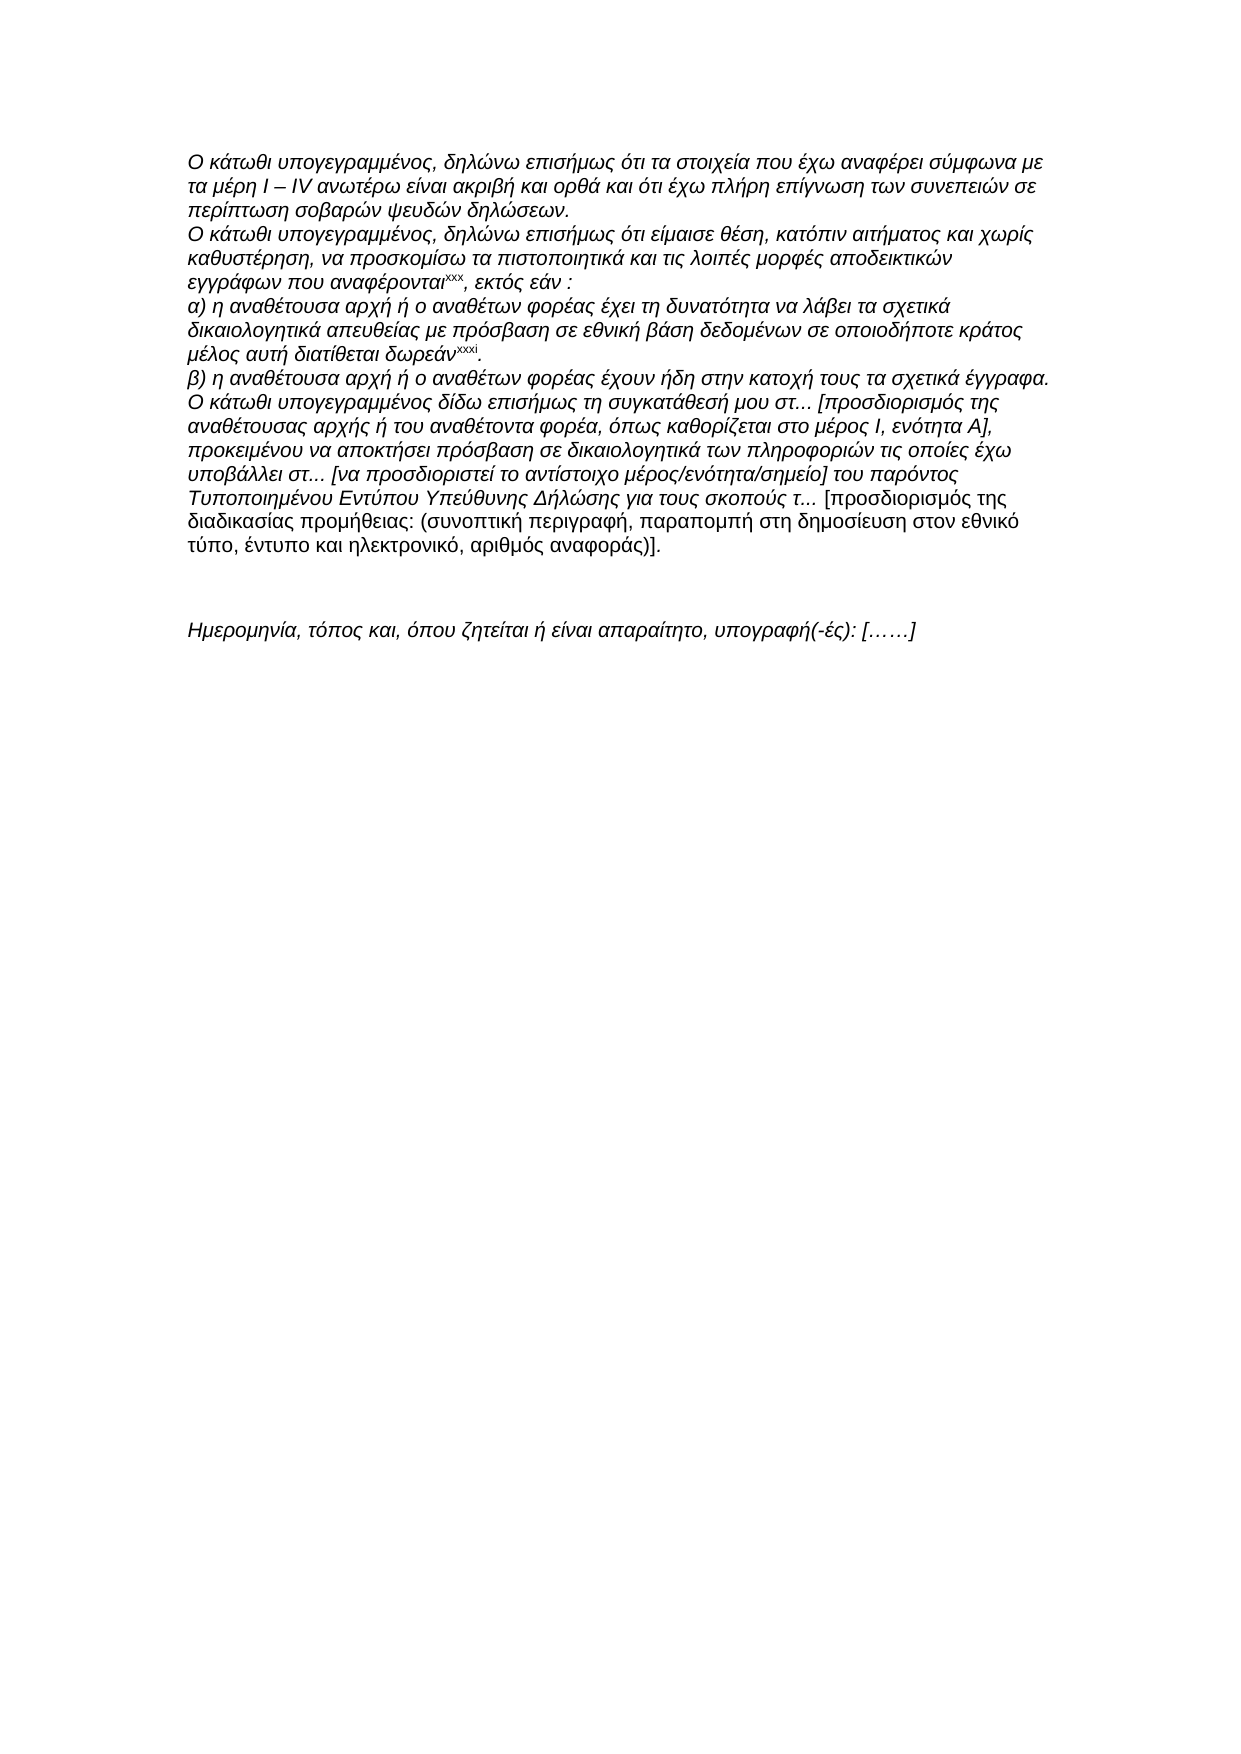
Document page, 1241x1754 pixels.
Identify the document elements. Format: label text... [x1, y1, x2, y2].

text Ο κάτωθι υπογεγραμμένος, δηλώνω επισήμως ότι είμαισε θέση, κατόπιν αιτήματος και χωρίς καθυστέρηση, να προσκομίσω τα πιστοποιητικά και τις λοιπές μορφές αποδεικτικών εγγράφων που αναφέρονται, εκτός εάν : [187, 222, 1053, 294]
text Ο κάτωθι υπογεγραμμένος δίδω επισήμως τη συγκατάθεσή μου στ... [προσδιορισμός της αναθέτουσας αρχής ή του αναθέτοντα φορέα, όπως καθορίζεται στο μέρος Ι, ενότητα Α], προκειμένου να αποκτήσει πρόσβαση σε δικαιολογητικά των πληροφοριών τις οποίες έχω υποβάλλει στ... [να προσδιοριστεί το αντίστοιχο μέρος/ενότητα/σημείο] του παρόντος Τυποποιημένου Εντύπου Υπεύθυνης Δήλώσης για τους σκοπούς τ... [προσδιορισμός της διαδικασίας προμήθειας: (συνοπτική περιγραφή, παραπομπή στη δημοσίευση στον εθνικό τύπο, έντυπο και ηλεκτρονικό, αριθμός αναφοράς)]. [187, 389, 1053, 557]
text α) η αναθέτουσα αρχή ή ο αναθέτων φορέας έχει τη δυνατότητα να λάβει τα σχετικά δικαιολογητικά απευθείας με πρόσβαση σε εθνική βάση δεδομένων σε οποιοδήποτε κράτος μέλος αυτή διατίθεται δωρεάν. [187, 294, 1053, 366]
text Ημερομηνία, τόπος και, όπου ζητείται ή είναι απαραίτητο, υπογραφή(-ές): [……] [187, 618, 1053, 642]
text β) η αναθέτουσα αρχή ή ο αναθέτων φορέας έχουν ήδη στην κατοχή τους τα σχετικά έγγραφα. [187, 366, 1053, 389]
text Ο κάτωθι υπογεγραμμένος, δηλώνω επισήμως ότι τα στοιχεία που έχω αναφέρει σύμφωνα με τα μέρη Ι – IV ανωτέρω είναι ακριβή και ορθά και ότι έχω πλήρη επίγνωση των συνεπειών σε περίπτωση σοβαρών ψευδών δηλώσεων. [187, 150, 1053, 222]
